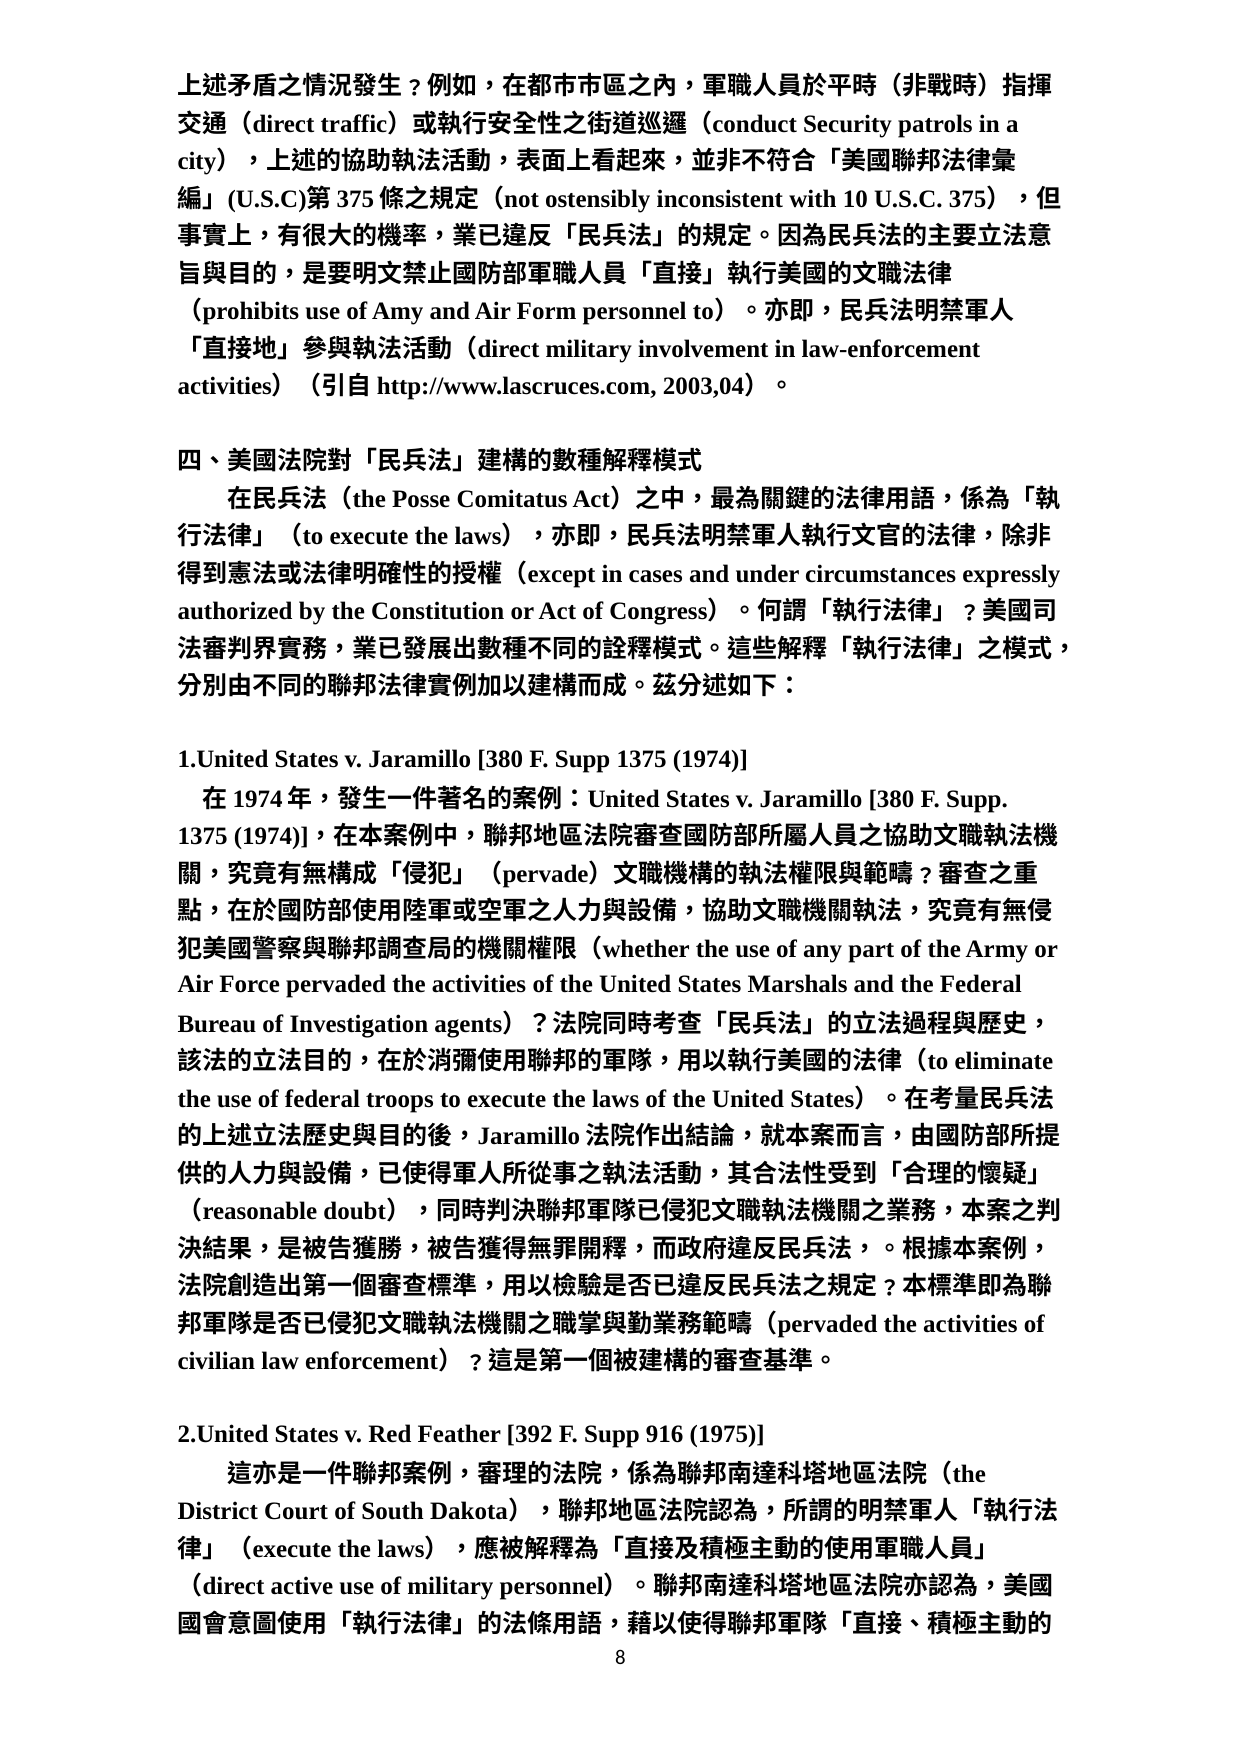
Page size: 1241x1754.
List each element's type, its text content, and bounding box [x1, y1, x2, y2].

text 在1974年，發生一件著名的案例：United States v. Jaramillo [380 F. Supp. 1375 (1974)]，在本案例中，聯邦地區法院審查國防部所屬人員之協助文職執法機關，究竟有無構成「侵犯」（pervade）文職機構的執法權限與範疇﹖審查之重點，在於國防部使用陸軍或空軍之人力與設備，協助文職機關執法，究竟有無侵犯美國警察與聯邦調查局的機關權限（whether the use of any part of the Army or Air Force pervaded the activities of the United States Marshals and the Federal Bureau of Investigation agents）？法院同時考查「民兵法」的立法過程與歷史，該法的立法目的，在於消彌使用聯邦的軍隊，用以執行美國的法律（to eliminate the use of federal troops to execute the laws of the United States）。在考量民兵法的上述立法歷史與目的後，Jaramillo法院作出結論，就本案而言，由國防部所提供的人力與設備，已使得軍人所從事之執法活動，其合法性受到「合理的懷疑」（reasonable doubt），同時判決聯邦軍隊已侵犯文職執法機關之業務，本案之判決結果，是被告獲勝，被告獲得無罪開釋，而政府違反民兵法，。根據本案例，法院創造出第一個審查標準，用以檢驗是否已違反民兵法之規定﹖本標準即為聯邦軍隊是否已侵犯文職執法機關之職掌與勤業務範疇（pervaded the activities of civilian law enforcement）﹖這是第一個被建構的審查基準。 [177, 777, 1063, 1415]
text 1.United States v. Jaramillo [380 F. Supp 1375 (1974)] [177, 740, 1063, 777]
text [177, 65, 1063, 440]
text 四、美國法院對「民兵法」建構的數種解釋模式 [177, 440, 1063, 477]
text 在民兵法（the Posse Comitatus Act）之中，最為關鍵的法律用語，係為「執行法律」（to execute the laws），亦即，民兵法明禁軍人執行文官的法律，除非得到憲法或法律明確性的授權（except in cases and under circumstances expressly authorized by the Constitution or Act of Congress）。何謂「執行法律」﹖美國司法審判界實務，業已發展出數種不同的詮釋模式。這些解釋「執行法律」之模式，分別由不同的聯邦法律實例加以建構而成。茲分述如下： [177, 477, 1063, 740]
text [177, 1415, 1063, 1640]
